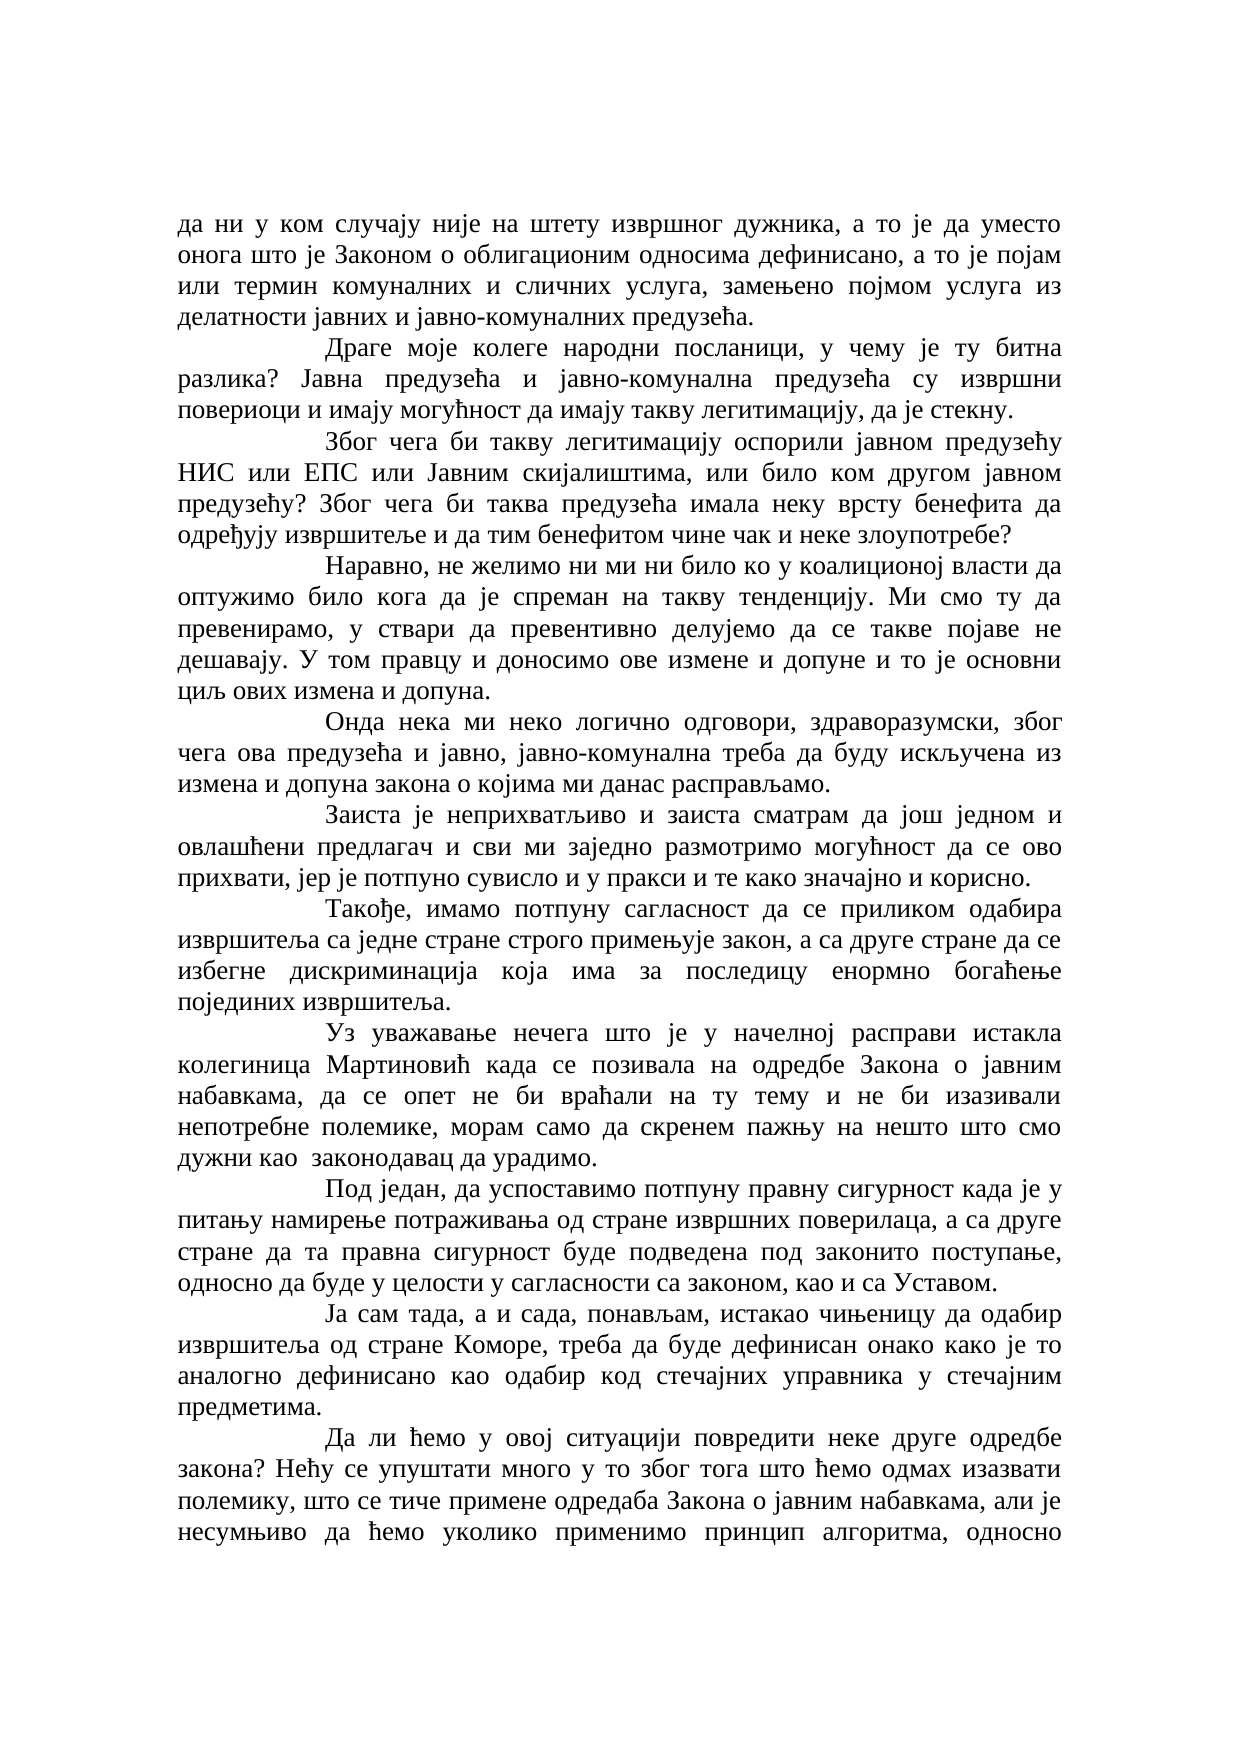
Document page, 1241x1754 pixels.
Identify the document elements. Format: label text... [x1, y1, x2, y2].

text Онда нека ми неко логично одговори, здраворазумски, због чега ова предузећа и јавно, јавно-комунална треба да буду искључена из измена и допуна закона о којима ми данас расправљамо. [177, 705, 1063, 798]
text Уз уважавање нечега што је у начелној расправи истакла колегиница Мартиновић када се позивала на одредбе Закона о јавним набавкама, да се опет не би враћали на ту тему и не би изазивали непотребне полемике, морам само да скренем пажњу на нешто што смо дужни као законодавац да урадимо. [177, 1017, 1063, 1172]
text Заиста је неприхватљиво и заиста сматрам да још једном и овлашћени предлагач и сви ми заједно размотримо могућност да се ово прихвати, јер је потпуно сувисло и у пракси и те како значајно и корисно. [177, 798, 1063, 892]
text Драге моје колеге народни посланици, у чему је ту битна разлика? Јавна предузећа и јавно-комунална предузећа су извршни повериоци и имају могућност да имају такву легитимацију, да је стекну. [177, 331, 1063, 425]
text Наравно, не желимо ни ми ни било ко у коалиционој власти да оптужимо било кога да је спреман на такву тенденцију. Ми смо ту да превенирамо, у ствари да превентивно делујемо да се такве појаве не дешавају. У том правцу и доносимо ове измене и допуне и то је основни циљ ових измена и допуна. [177, 549, 1063, 705]
text Под један, да успоставимо потпуну правну сигурност када је у питању намирење потраживања од стране извршних поверилаца, а са друге стране да та правна сигурност буде подведена под законито поступање, односно да буде у целости у сагласности са законом, као и са Уставом. [177, 1172, 1063, 1297]
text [177, 207, 1063, 331]
text Такође, имамо потпуну сагласност да се приликом одабира извршитеља са једне стране строго примењује закон, а са друге стране да се избегне дискриминација која има за последицу енормно богаћење појединих извршитеља. [177, 892, 1063, 1017]
text Због чега би такву легитимацију оспорили јавном предузећу НИС или ЕПС или Јавним скијалиштима, или било ком другом јавном предузећу? Због чега би таква предузећа имала неку врсту бенефита да одређују извршитеље и да тим бенефитом чине чак и неке злоупотребе? [177, 425, 1063, 549]
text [177, 1421, 1063, 1546]
text Ја сам тада, а и сада, понављам, истакао чињеницу да одабир извршитеља од стране Коморе, треба да буде дефинисан онако како је то аналогно дефинисано као одабир код стечајних управника у стечајним предметима. [177, 1297, 1063, 1421]
